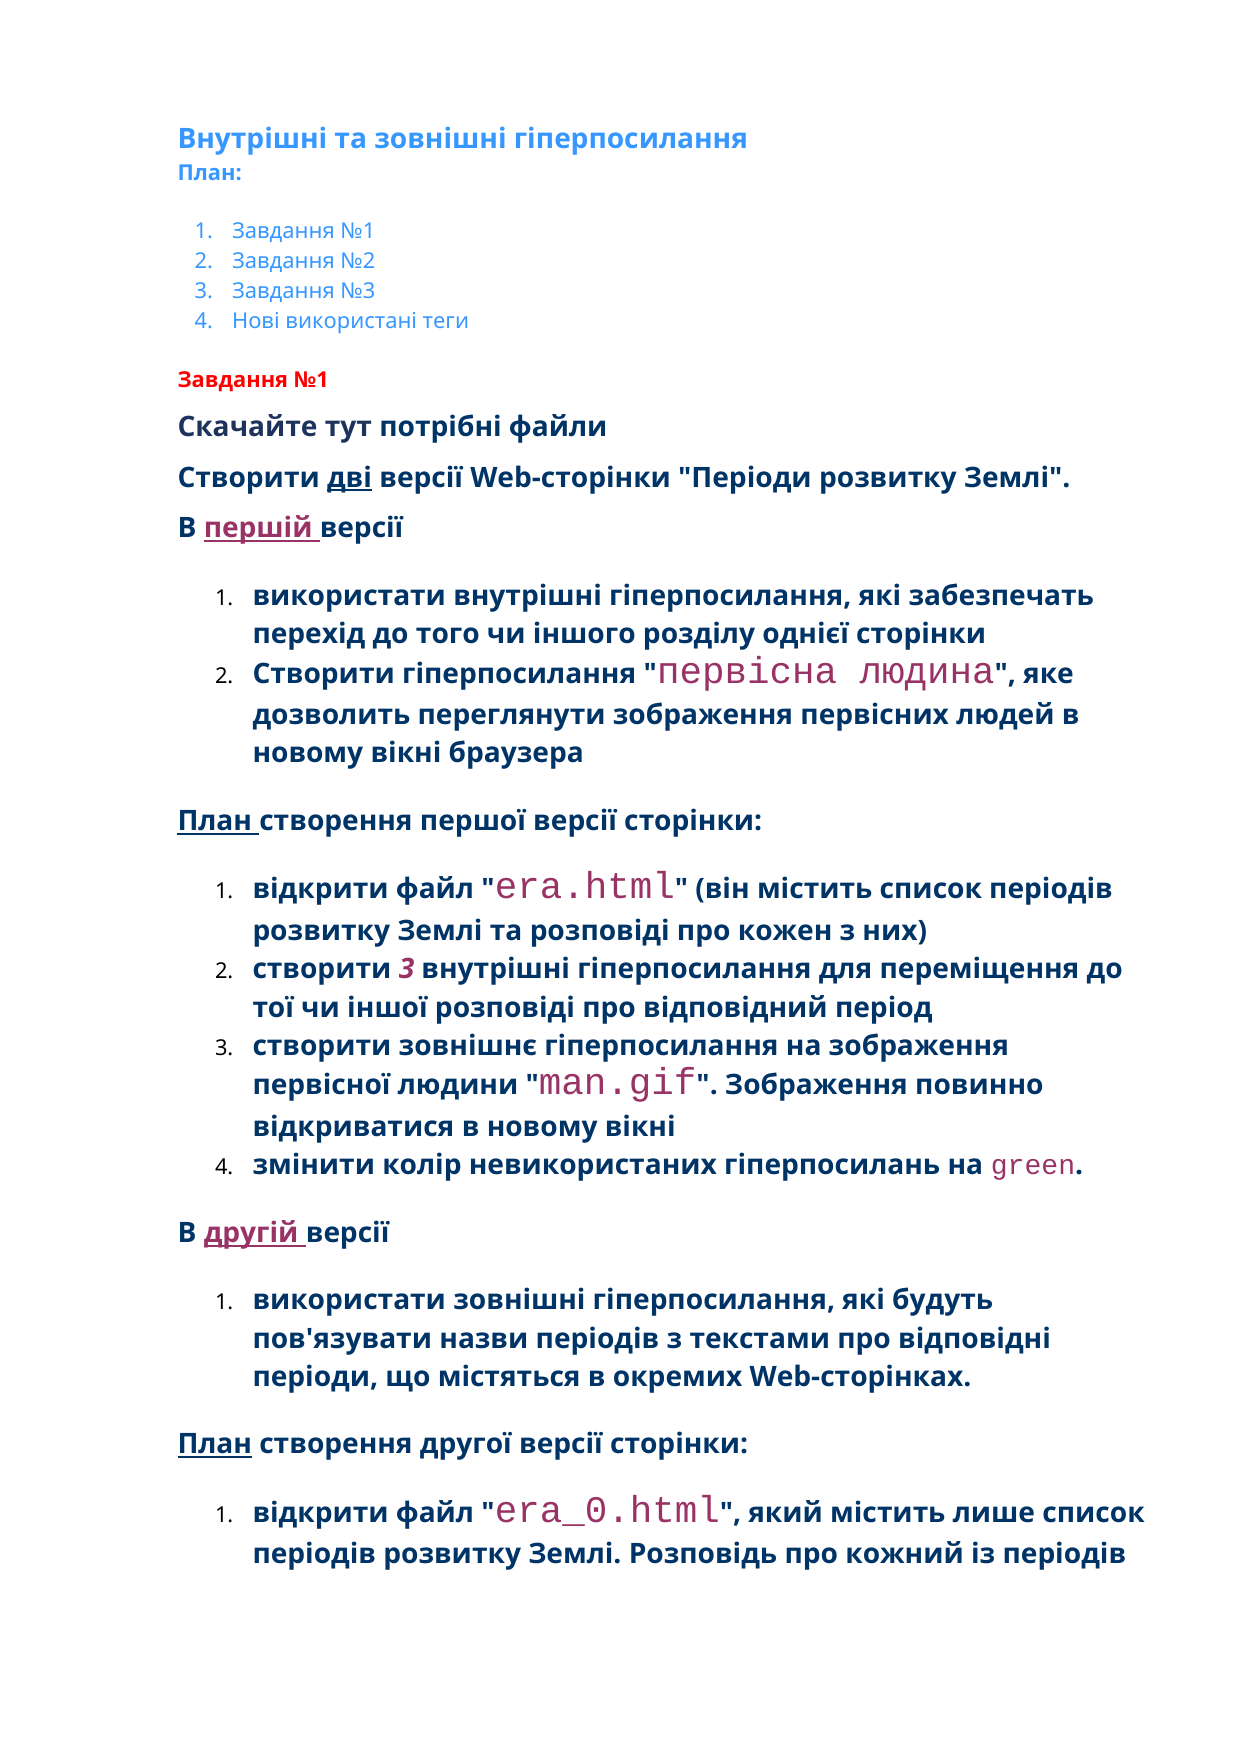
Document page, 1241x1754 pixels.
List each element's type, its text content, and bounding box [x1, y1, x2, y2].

list використати внутрішні гіперпосилання, які забезпечать перехід до того чи іншого розділу однієї сторінки [215, 575, 1152, 652]
text Внутрішні та зовнішні гіперпосилання [177, 118, 1152, 156]
list Завдання №3 [194, 275, 1152, 305]
list відкрити файл "era.html" (він містить список періодів розвитку Землі та розповіді про кожен з них) [215, 868, 1152, 948]
text План створення другої версії сторінки: [177, 1424, 1152, 1462]
text Завдання №1 [177, 364, 1152, 393]
list використати зовнішні гіперпосилання, які будуть пов'язувати назви періодів з текстами про відповідні періоди, що містяться в окремих Web-сторінках. [215, 1279, 1152, 1394]
list Завдання №1 [194, 215, 1152, 245]
list створити зовнішнє гіперпосилання на зображення первісної людини "man.gif". Зображення повинно відкриватися в новому вікні [215, 1025, 1152, 1144]
text План створення першої версії сторінки: [177, 800, 1152, 838]
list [215, 1491, 1152, 1572]
list Нові використані теги [194, 305, 1152, 334]
text Створити дві версії Web-сторінки "Періоди розвитку Землі". [177, 457, 1152, 495]
text В другій версії [177, 1212, 1152, 1250]
list створити 3 внутрішні гіперпосилання для переміщення до тої чи іншої розповіді про відповідний період [215, 948, 1152, 1025]
text План: [177, 156, 1152, 186]
list Створити гіперпосилання "первісна людина", яке дозволить переглянути зображення первісних людей в новому вікні браузера [215, 652, 1152, 771]
list Завдання №2 [194, 245, 1152, 275]
text В першій версії [177, 508, 1152, 546]
text Скачайте тут потрібні файли [177, 406, 1152, 444]
list змінити колір невикористаних гіперпосилань на green. [215, 1144, 1152, 1183]
